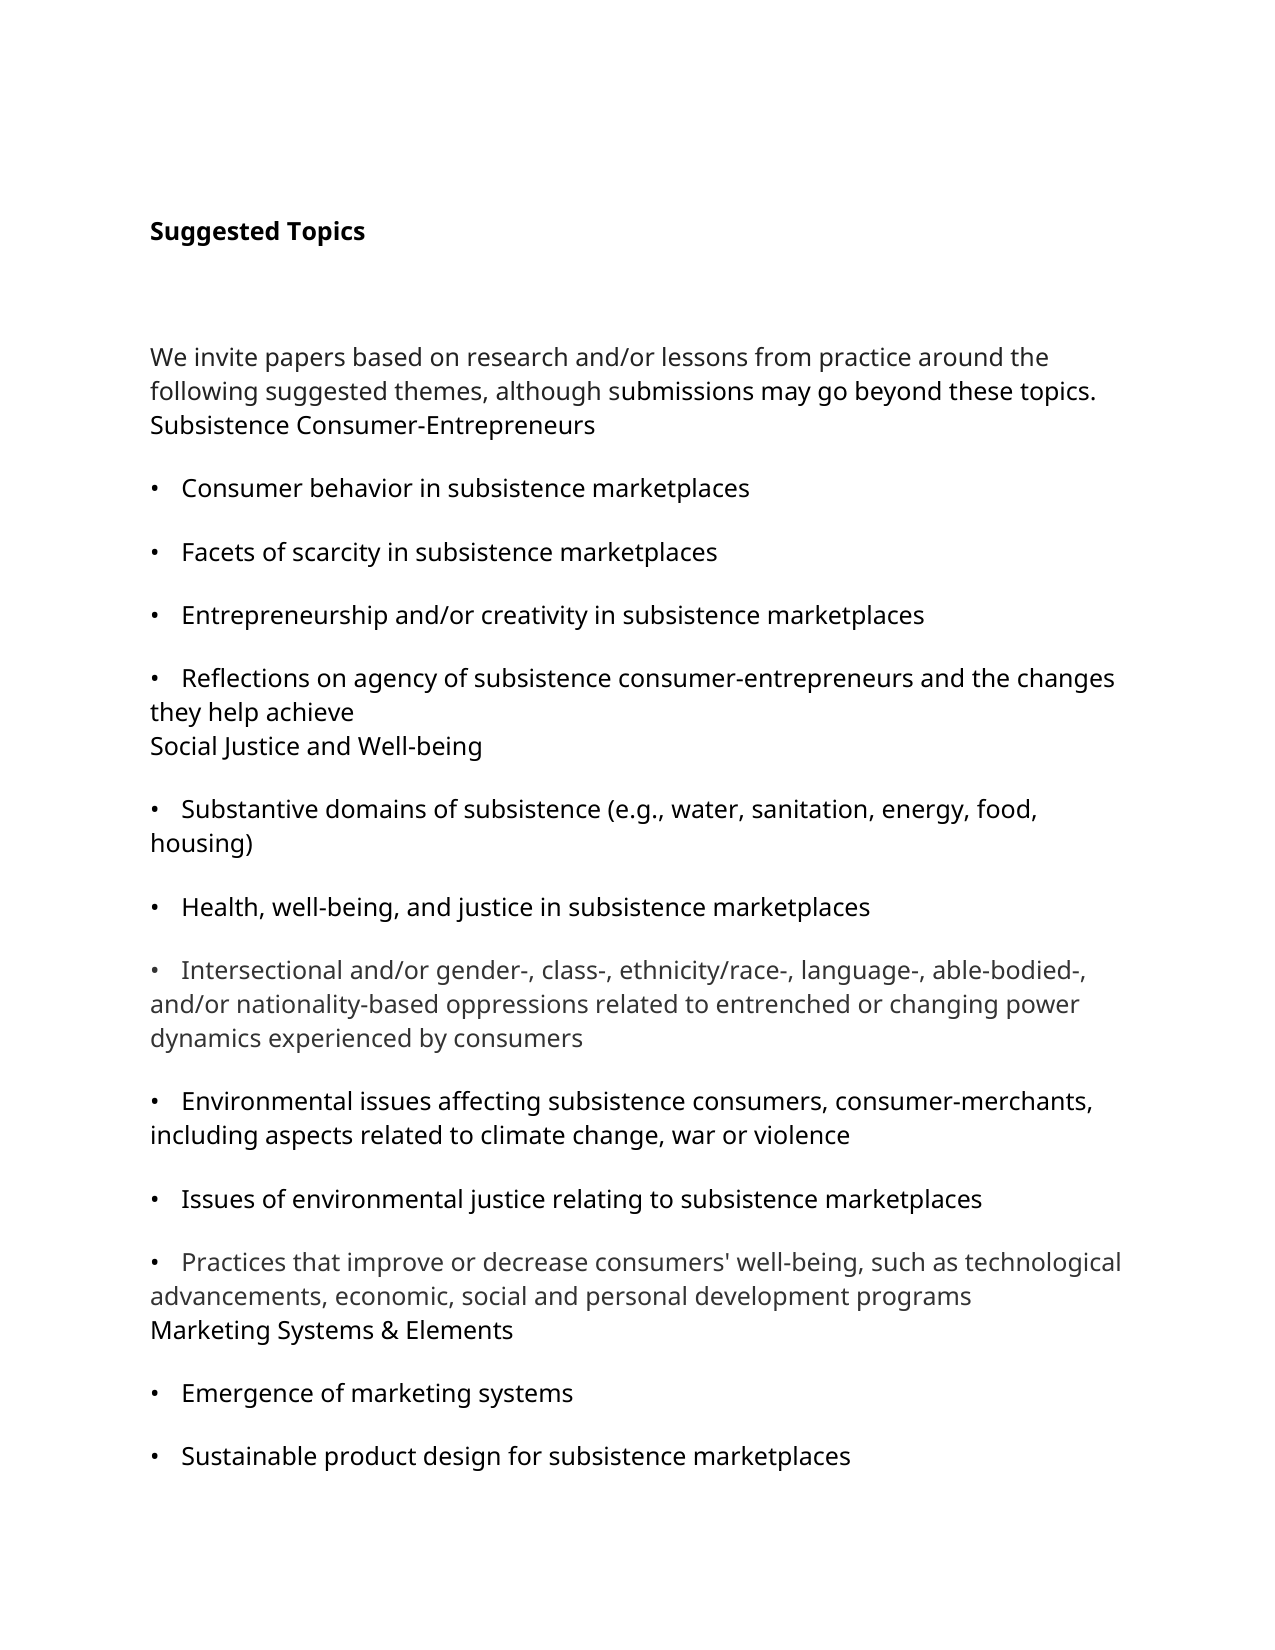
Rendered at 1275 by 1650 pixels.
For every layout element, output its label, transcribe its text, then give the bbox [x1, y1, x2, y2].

text • Practices that improve or decrease consumers' well-being, such as technological advancements, economic, social and personal development programs [150, 1244, 1125, 1313]
text • Issues of environmental justice relating to subsistence marketplaces [150, 1181, 1125, 1215]
text • Reflections on agency of subsistence consumer-entrepreneurs and the changes they help achieve [150, 661, 1125, 729]
text • Emergence of marketing systems [150, 1376, 1125, 1410]
text • Substantive domains of subsistence (e.g., water, sanitation, energy, food, housing) [150, 792, 1125, 860]
text • Health, well-being, and justice in subsistence marketplaces [150, 889, 1125, 923]
text Subsistence Consumer-Entrepreneurs [150, 408, 1125, 442]
text • Facets of scarcity in subsistence marketplaces [150, 534, 1125, 568]
text • Consumer behavior in subsistence marketplaces [150, 471, 1125, 505]
text We invite papers based on research and/or lessons from practice around the following suggested themes, although submissions may go beyond these topics. [150, 340, 1125, 408]
text Suggested Topics [150, 213, 1125, 247]
text Social Justice and Well-being [150, 729, 1125, 763]
text • Environmental issues affecting subsistence consumers, consumer-merchants, including aspects related to climate change, war or violence [150, 1084, 1125, 1152]
text • Entrepreneurship and/or creativity in subsistence marketplaces [150, 597, 1125, 632]
text Marketing Systems & Elements [150, 1313, 1125, 1347]
text • Sustainable product design for subsistence marketplaces [150, 1439, 1125, 1473]
text • Intersectional and/or gender-, class-, ethnicity/race-, language-, able-bodied-, and/or nationality-based oppressions related to entrenched or changing power dynamics experienced by consumers [150, 953, 1125, 1055]
